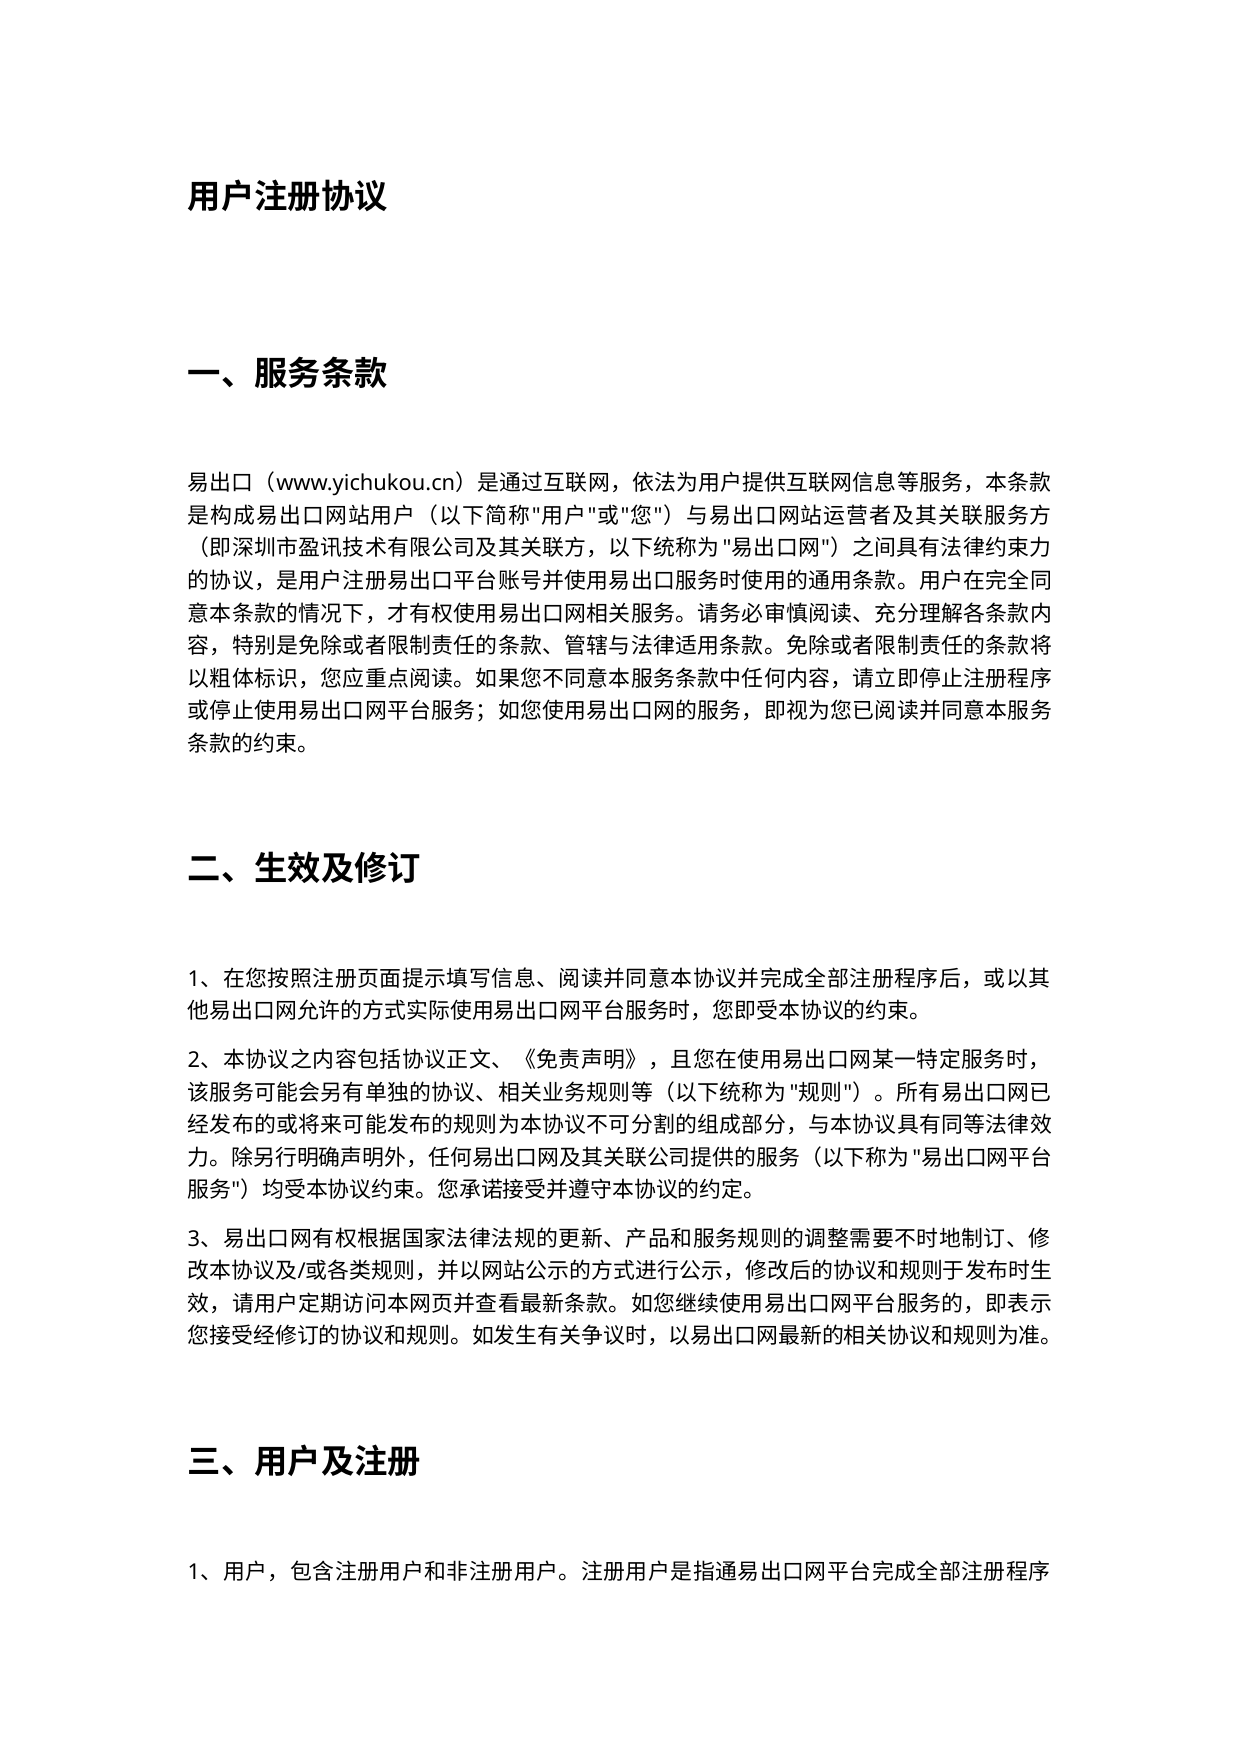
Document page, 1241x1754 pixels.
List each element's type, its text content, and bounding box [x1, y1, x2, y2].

subtitle 二、生效及修订 [187, 833, 1053, 898]
subtitle 一、服务条款 [187, 338, 1053, 403]
subtitle 用户注册协议 [187, 162, 1053, 227]
text 1、在您按照注册页面提示填写信息、阅读并同意本协议并完成全部注册程序后，或以其他易出口网允许的方式实际使用易出口网平台服务时，您即受本协议的约束。 [187, 961, 1053, 1026]
text 易出口（www.yichukou.cn）是通过互联网，依法为用户提供互联网信息等服务，本条款是构成易出口网站用户（以下简称"用户"或"您"）与易出口网站运营者及其关联服务方（即深圳市盈讯技术有限公司及其关联方，以下统称为"易出口网"）之间具有法律约束力的协议，是用户注册易出口平台账号并使用易出口服务时使用的通用条款。用户在完全同意本条款的情况下，才有权使用易出口网相关服务。请务必审慎阅读、充分理解各条款内容，特别是免除或者限制责任的条款、管辖与法律适用条款。免除或者限制责任的条款将以粗体标识，您应重点阅读。如果您不同意本服务条款中任何内容，请立即停止注册程序或停止使用易出口网平台服务；如您使用易出口网的服务，即视为您已阅读并同意本服务条款的约束。 [187, 465, 1053, 758]
subtitle 三、用户及注册 [187, 1426, 1053, 1491]
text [187, 1554, 1053, 1586]
text 2、本协议之内容包括协议正文、《免责声明》，且您在使用易出口网某一特定服务时，该服务可能会另有单独的协议、相关业务规则等（以下统称为"规则"）。所有易出口网已经发布的或将来可能发布的规则为本协议不可分割的组成部分，与本协议具有同等法律效力。除另行明确声明外，任何易出口网及其关联公司提供的服务（以下称为"易出口网平台服务"）均受本协议约束。您承诺接受并遵守本协议的约定。 [187, 1042, 1053, 1204]
text 3、易出口网有权根据国家法律法规的更新、产品和服务规则的调整需要不时地制订、修改本协议及/或各类规则，并以网站公示的方式进行公示，修改后的协议和规则于发布时生效，请用户定期访问本网页并查看最新条款。如您继续使用易出口网平台服务的，即表示您接受经修订的协议和规则。如发生有关争议时，以易出口网最新的相关协议和规则为准。 [187, 1221, 1053, 1351]
